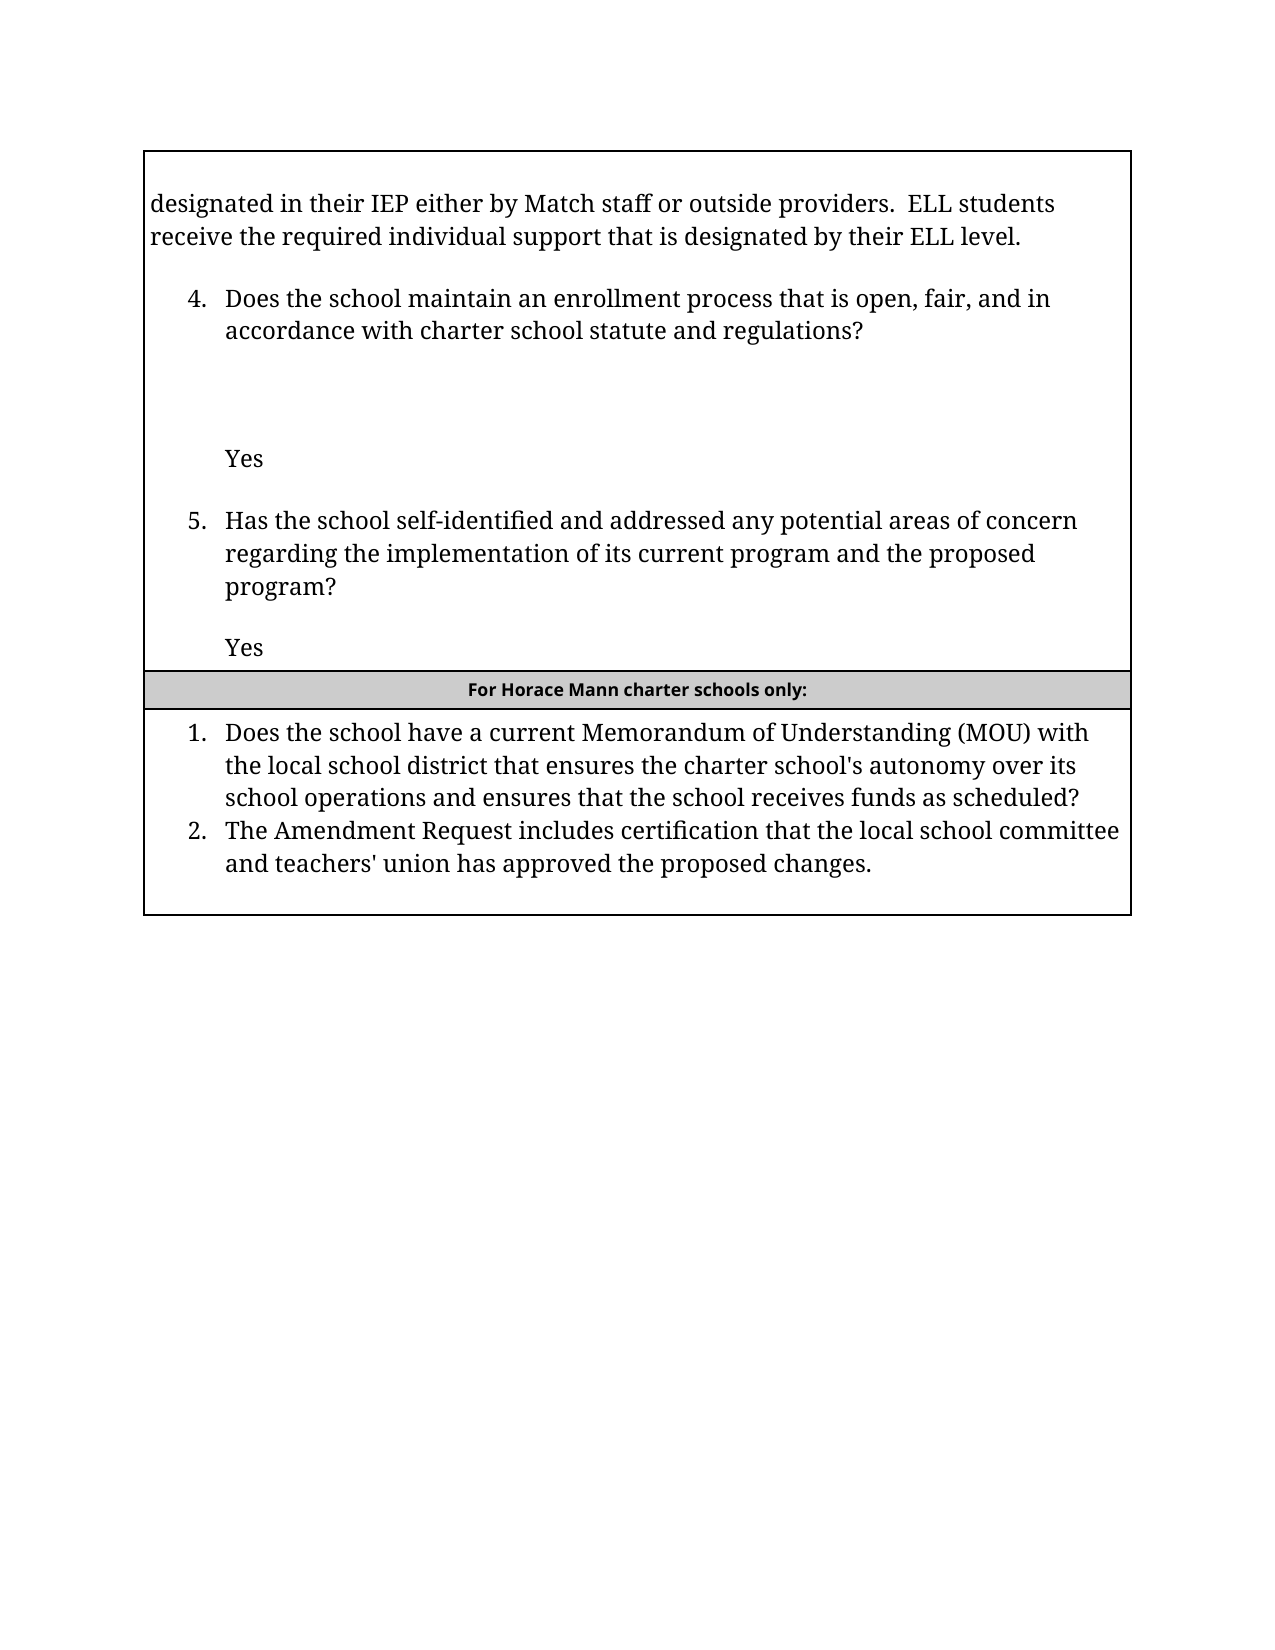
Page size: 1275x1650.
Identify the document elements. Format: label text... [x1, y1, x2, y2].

table_cell For Horace Mann charter schools only: [145, 672, 1130, 708]
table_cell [145, 152, 1130, 670]
table_cell Does the school have a current Memorandum of Understanding (MOU) with the local school district that ensures the charter school's autonomy over its school operations and ensures that the school receives funds as scheduled? The Amendment Request includes certification that the local school committee and teachers' union has approved the proposed changes. [145, 710, 1130, 914]
